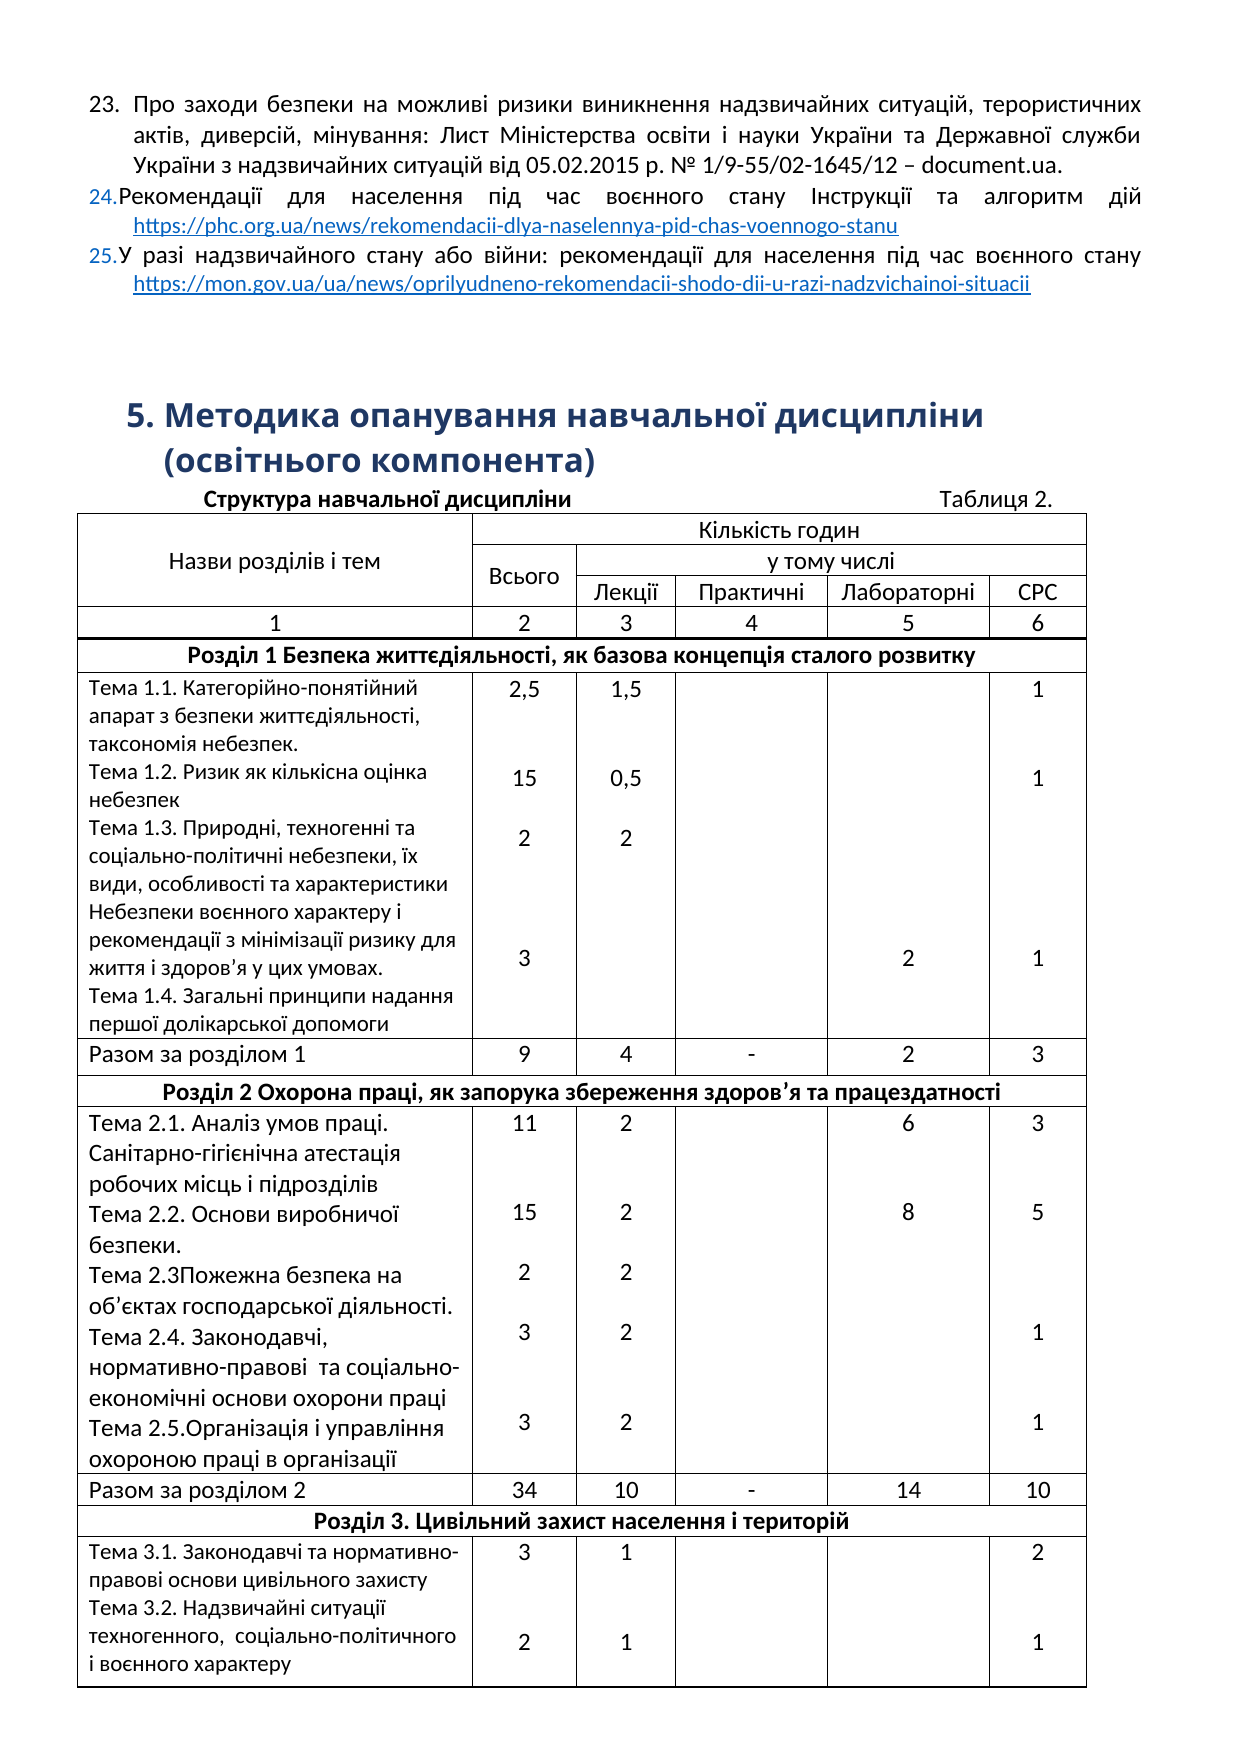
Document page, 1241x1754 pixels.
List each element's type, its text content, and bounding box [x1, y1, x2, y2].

table_cell у тому числі [577, 545, 1086, 575]
table_cell 6 8 [828, 1107, 989, 1473]
table_cell 1 1 1 1 [577, 1537, 675, 1686]
table_cell Тема 2.1. Аналіз умов праці. Санітарно-гігієнічна атестація робочих місць і підрозділів Тема 2.2. Основи виробничої безпеки. Тема 2.3Пожежна безпека на об’єктах господарської діяльності. Тема 2.4. Законодавчі, нормативно-правові та соціально-економічні основи охорони праці Тема 2.5.Організація і управління охороною праці в організації [78, 1107, 472, 1473]
table_cell 4 [676, 607, 827, 637]
table_header Кількість годин [473, 514, 1086, 544]
table_cell 2,5 15 2 3 [473, 673, 576, 1037]
table_cell 10 [990, 1474, 1086, 1505]
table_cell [78, 1537, 472, 1686]
table_cell 2 2 2 2 2 [577, 1107, 675, 1473]
table_cell 3 5 1 1 [990, 1107, 1086, 1473]
table_cell [676, 673, 827, 1037]
table_cell Лекції [577, 576, 675, 606]
table_cell 3 2 2 2 [473, 1537, 576, 1686]
table_cell Всього [473, 545, 576, 606]
table_cell Розділ 2 Охорона праці, як запорука збереження здоров’я та працездатності [78, 1076, 1086, 1106]
table_cell [828, 1537, 989, 1686]
table_cell Практичні [676, 576, 827, 606]
table_cell 34 [473, 1474, 576, 1505]
list Рекомендації для населення під час воєнного стану Інструкції та алгоритм дій https://phc.org.ua/news/rekomendacii-dlya-naselennya-pid-chas-voennogo-stanu [89, 180, 1143, 239]
table_cell Розділ 1 Безпека життєдіяльності, як базова концепція сталого розвитку [78, 640, 1086, 672]
table_cell Розділ 3. Цивільний захист населення і територій [78, 1506, 1086, 1536]
table_cell 1 [78, 607, 472, 637]
table_cell 14 [828, 1474, 989, 1505]
table_cell 1,5 0,5 2 [577, 673, 675, 1037]
table_cell 3 [990, 1039, 1086, 1075]
table_cell 1 1 1 [990, 673, 1086, 1037]
table_cell Разом за розділом 2 [78, 1474, 472, 1505]
table_cell Лабораторні [828, 576, 989, 606]
table_cell 5 [828, 607, 989, 637]
table_cell - [676, 1537, 827, 1686]
table_header Назви розділів і тем [78, 514, 472, 606]
table_cell 2 [828, 673, 989, 1037]
table_cell Тема 1.1. Категорійно-понятійний апарат з безпеки життєдіяльності, таксономія небезпек. Тема 1.2. Ризик як кількісна оцінка небезпек Тема 1.3. Природні, техногенні та соціально-політичні небезпеки, їх види, особливості та характеристики Небезпеки воєнного характеру і рекомендації з мінімізації ризику для життя і здоров’я у цих умовах. Тема 1.4. Загальні принципи надання першої долікарської допомоги [78, 673, 472, 1037]
list Про заходи безпеки на можливі ризики виникнення надзвичайних ситуацій, терористичних актів, диверсій, мінування: Лист Міністерства освіти і науки України та Державної служби України з надзвичайних ситуацій від 05.02.2015 р. № 1/9-55/02-1645/12 – document.ua. [89, 89, 1143, 180]
text Структура навчальної дисципліни Таблиця 2. [89, 483, 1152, 513]
table_cell 9 [473, 1039, 576, 1075]
table_cell - [676, 1474, 827, 1505]
table_cell 3 [577, 607, 675, 637]
table_cell Разом за розділом 1 [78, 1039, 472, 1075]
table_cell - [676, 1039, 827, 1075]
table_cell 2 [828, 1039, 989, 1075]
table_cell 2 1 1 1 [990, 1537, 1086, 1686]
table_cell 4 [577, 1039, 675, 1075]
table_cell 6 [990, 607, 1086, 637]
subtitle Методика опанування навчальної дисципліни (освітнього компонента) [126, 392, 1152, 483]
list У разі надзвичайного стану або війни: рекомендації для населення під час воєнного стану https://mon.gov.ua/ua/news/oprilyudneno-rekomendacii-shodo-dii-u-razi-nadzvichainoi-situacii [89, 239, 1143, 297]
table_cell 11 15 2 3 3 [473, 1107, 576, 1473]
table_cell 2 [473, 607, 576, 637]
table_cell 10 [577, 1474, 675, 1505]
table_cell [676, 1107, 827, 1473]
table_cell СРС [990, 576, 1086, 606]
